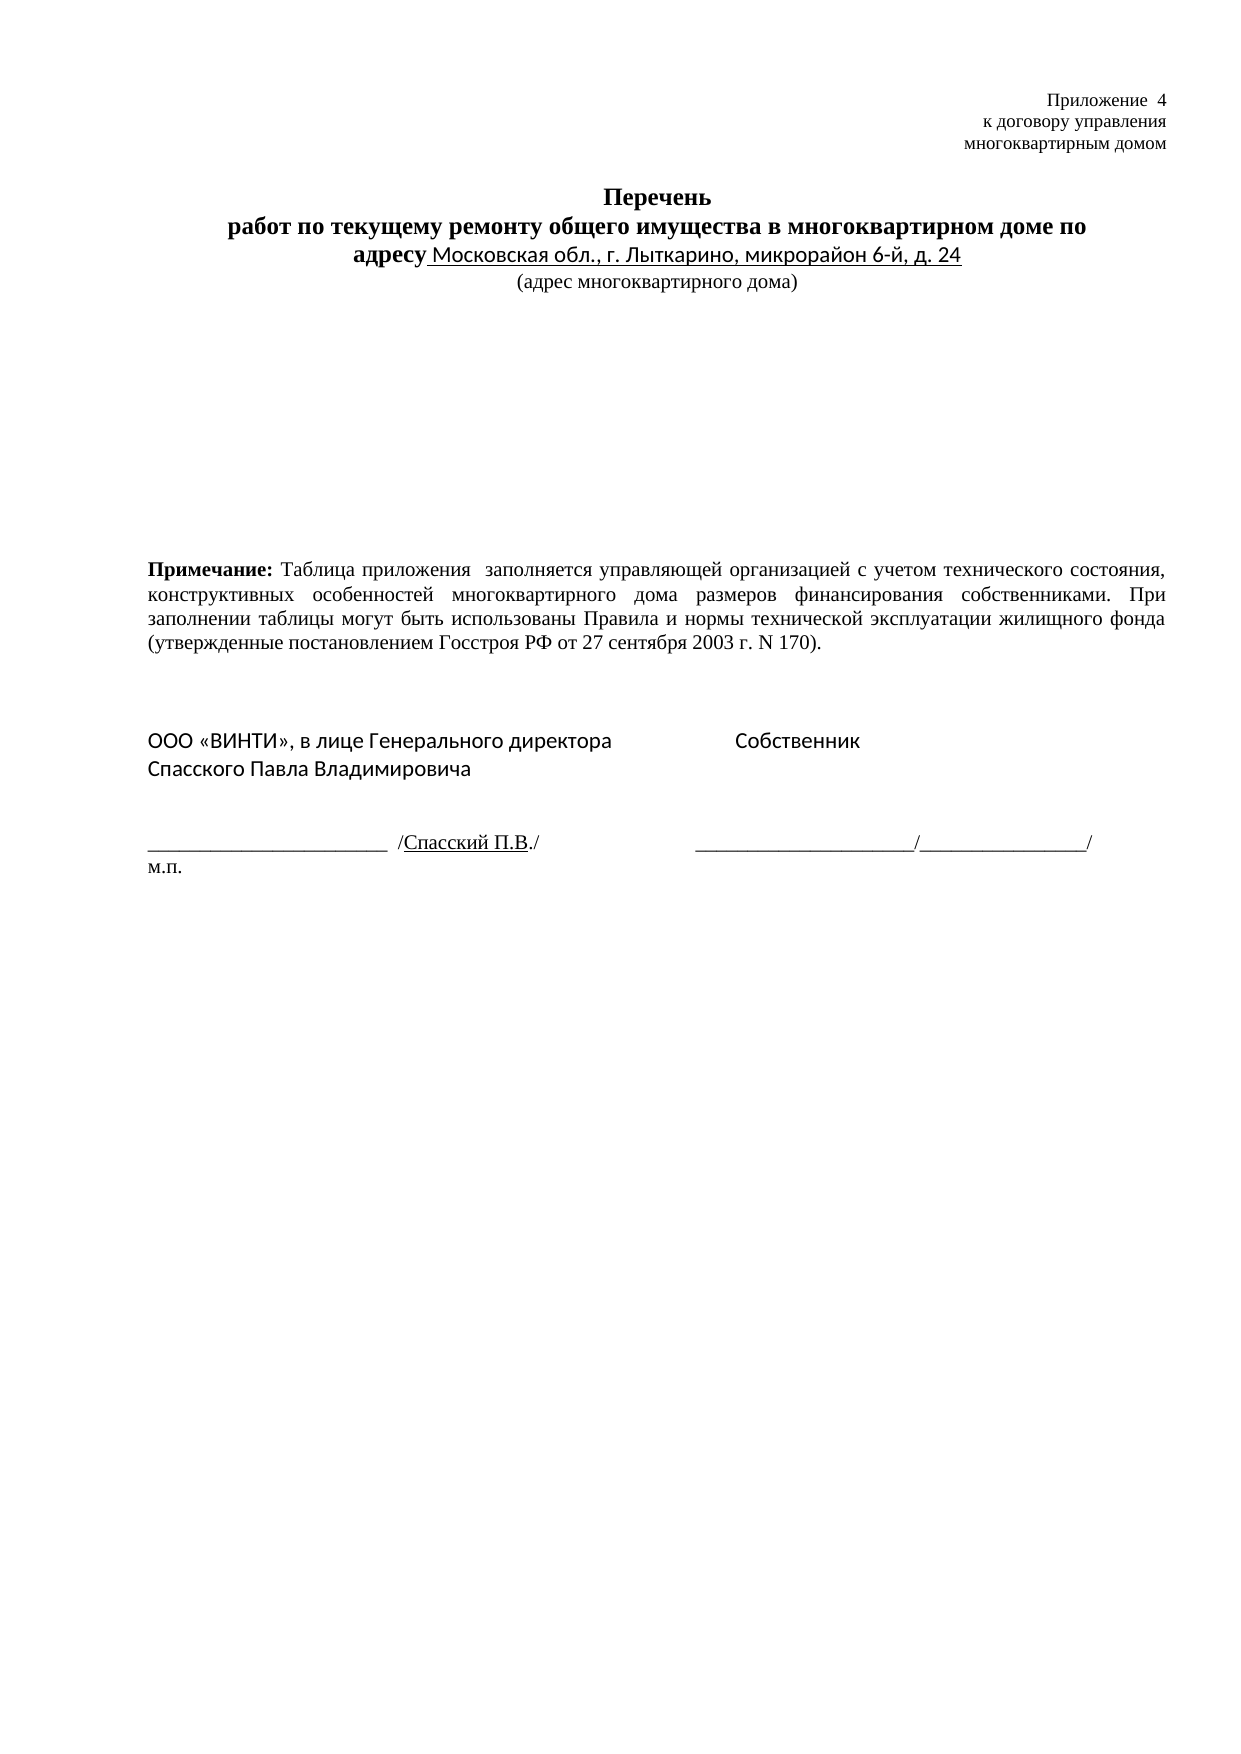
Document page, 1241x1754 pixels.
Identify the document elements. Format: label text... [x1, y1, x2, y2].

text Приложение 4 [598, 89, 1167, 110]
text Спасского Павла Владимировича [148, 754, 1167, 782]
text Примечание: Таблица приложения заполняется управляющей организацией с учетом технического состояния, конструктивных особенностей многоквартирного дома размеров финансирования собственниками. При заполнении таблицы могут быть использованы Правила и нормы технической эксплуатации жилищного фонда (утвержденные постановлением Госстроя РФ от 27 сентября . N 170). [148, 557, 1167, 654]
text _______________________ /Спасский П.В./ _____________________/________________/ [148, 830, 1167, 854]
text многоквартирным домом [598, 132, 1167, 153]
text м.п. [148, 854, 1167, 878]
text (адрес многоквартирного дома) [207, 269, 1107, 293]
text Перечень [207, 182, 1107, 211]
text ООО «ВИНТИ», в лице Генерального директора Собственник [148, 726, 1167, 754]
text к договору управления [598, 110, 1167, 132]
text работ по текущему ремонту общего имущества в многоквартирном доме по адресу Московская обл., г. Лыткарино, микрорайон 6-й, д. 24 [207, 211, 1107, 269]
